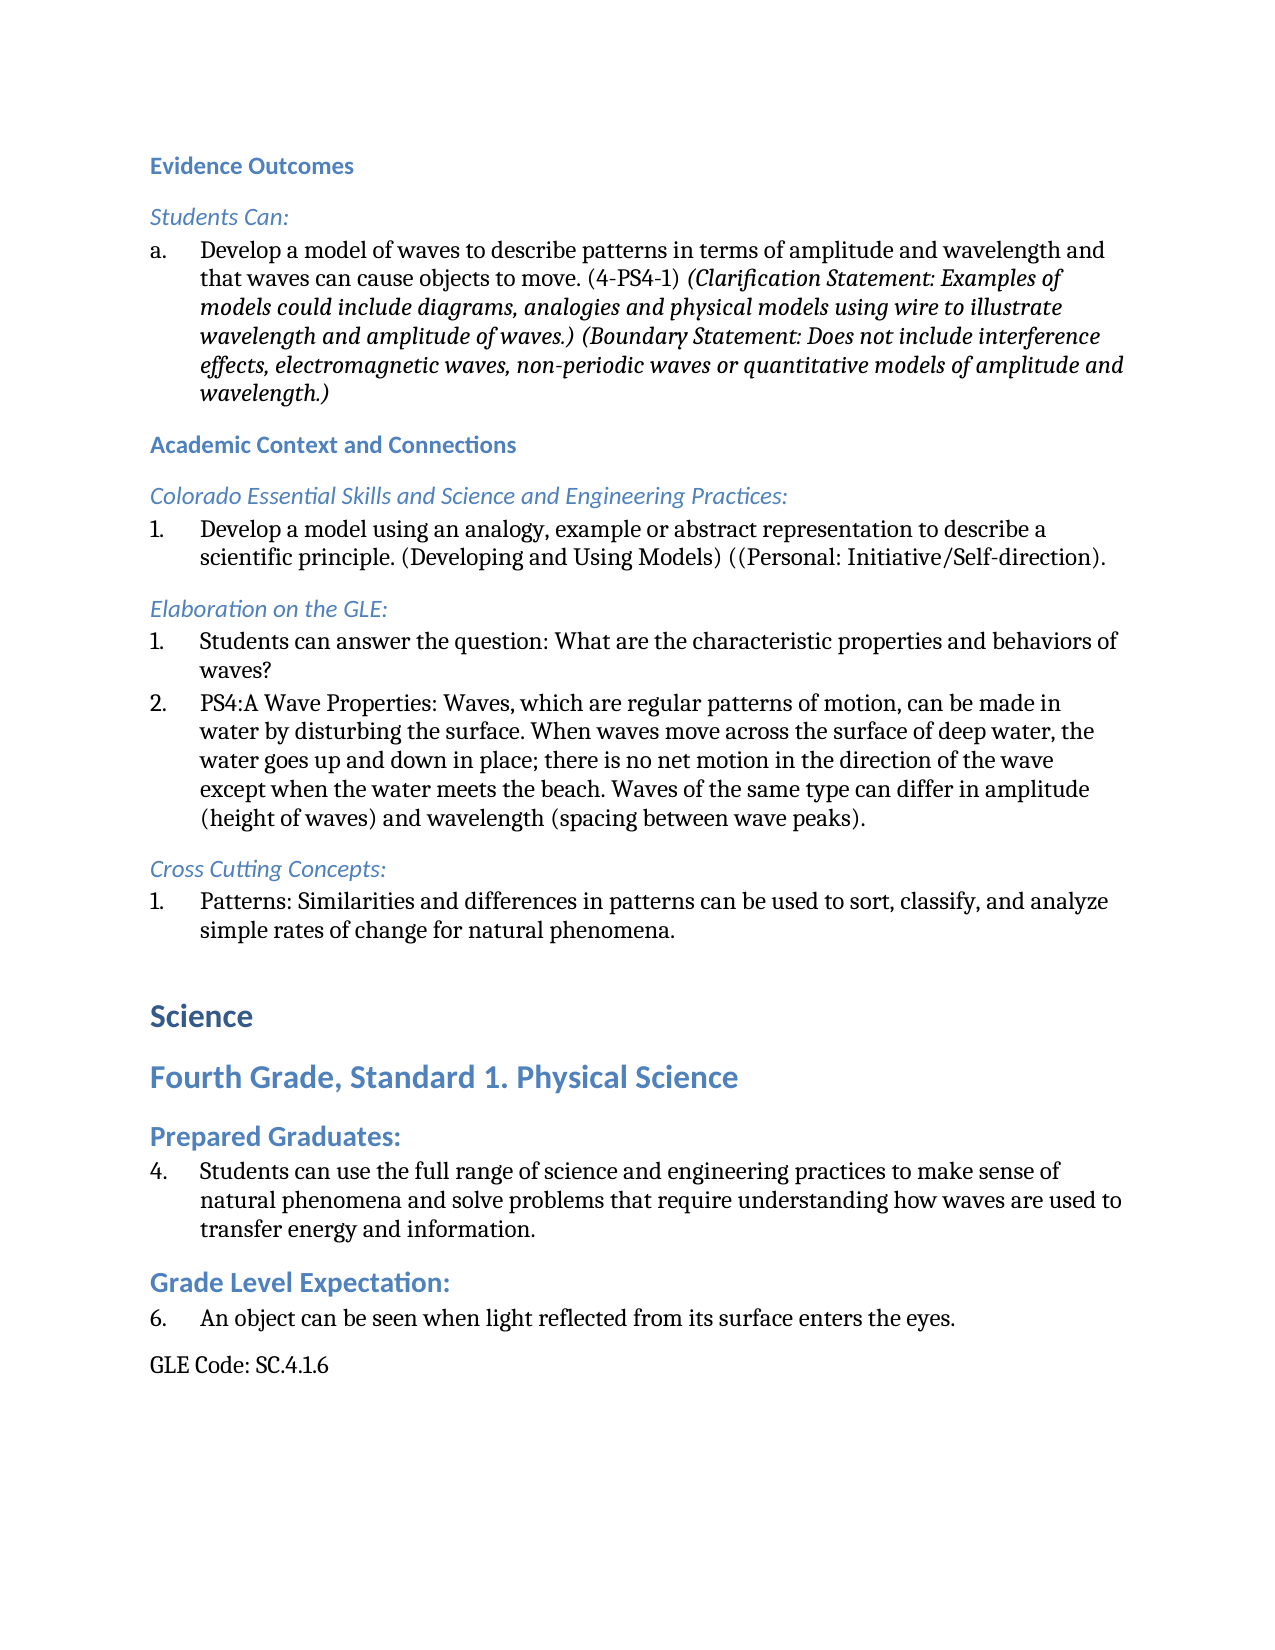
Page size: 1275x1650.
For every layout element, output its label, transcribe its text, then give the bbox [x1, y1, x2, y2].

list Students can answer the question: What are the characteristic properties and behaviors of waves? [150, 627, 1125, 685]
subtitle Evidence Outcomes [150, 150, 1125, 181]
subtitle Cross Cutting Concepts: [150, 853, 1125, 883]
list Develop a model using an analogy, example or abstract representation to describe a scientific principle. (Developing and Using Models) ((Personal: Initiative/Self-direction). [150, 514, 1125, 572]
subtitle Colorado Essential Skills and Science and Engineering Practices: [150, 480, 1125, 511]
list Develop a model of waves to describe patterns in terms of amplitude and wavelength and that waves can cause objects to move. (4-PS4-1) (Clarification Statement: Examples of models could include diagrams, analogies and physical models using wire to illustrate wavelength and amplitude of waves.) (Boundary Statement: Does not include interference effects, electromagnetic waves, non-periodic waves or quantitative models of amplitude and wavelength.) [150, 236, 1125, 408]
subtitle Grade Level Expectation: [150, 1264, 1125, 1300]
list An object can be seen when light reflected from its surface enters the eyes. [150, 1304, 1125, 1332]
subtitle Academic Context and Connections [150, 429, 1125, 459]
text GLE Code: SC.4.1.6 [150, 1351, 1125, 1380]
subtitle Elaboration on the GLE: [150, 593, 1125, 623]
list Students can use the full range of science and engineering practices to make sense of natural phenomena and solve problems that require understanding how waves are used to transfer energy and information. [150, 1157, 1125, 1243]
subtitle Prepared Graduates: [150, 1118, 1125, 1153]
subtitle Science [150, 995, 1125, 1036]
subtitle Fourth Grade, Standard 1. Physical Science [150, 1056, 1125, 1097]
list PS4:A Wave Properties: Waves, which are regular patterns of motion, can be made in water by disturbing the surface. When waves move across the surface of deep water, the water goes up and down in place; there is no net motion in the direction of the wave except when the water meets the beach. Waves of the same type can differ in amplitude (height of waves) and wavelength (spacing between wave peaks). [150, 688, 1125, 832]
list Patterns: Similarities and differences in patterns can be used to sort, classify, and analyze simple rates of change for natural phenomena. [150, 887, 1125, 945]
subtitle Students Can: [150, 201, 1125, 232]
